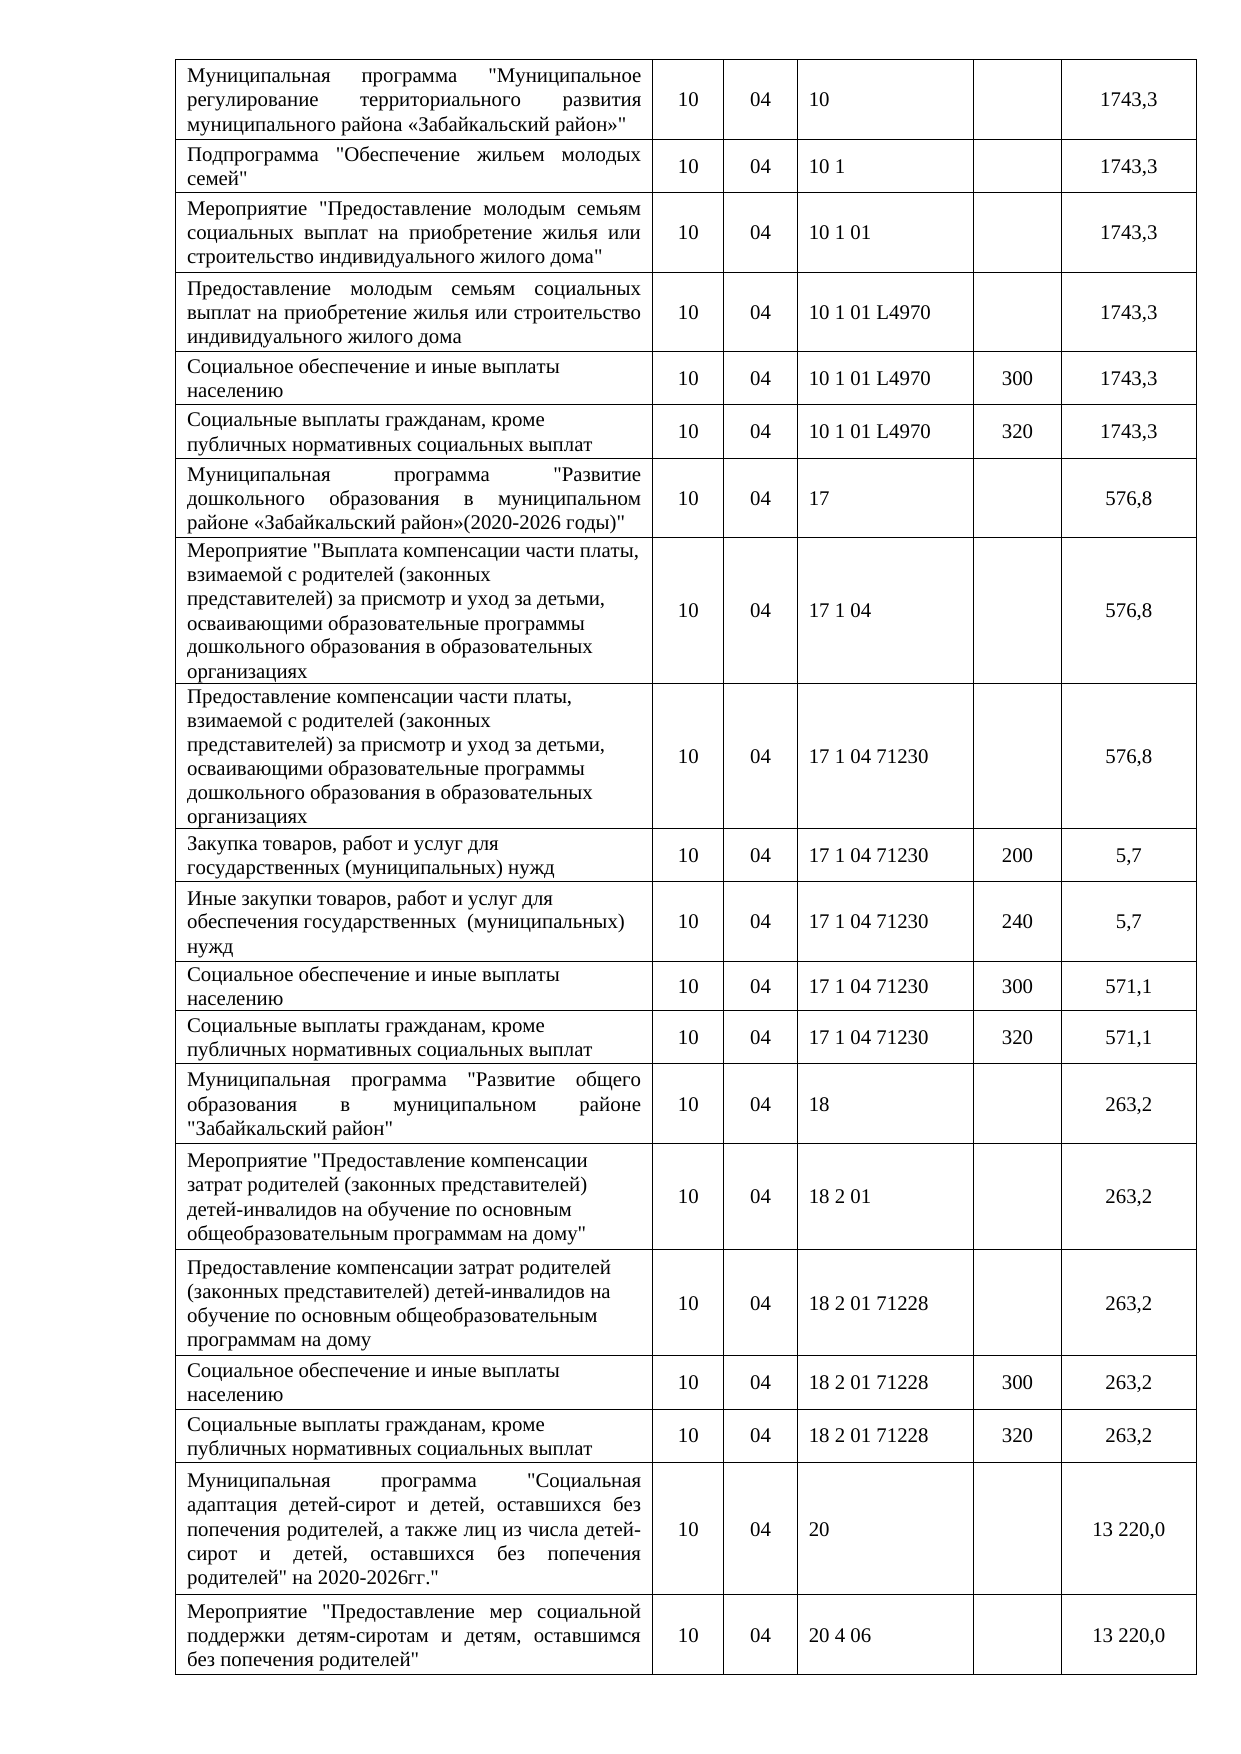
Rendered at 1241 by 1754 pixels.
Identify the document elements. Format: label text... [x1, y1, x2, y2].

table_cell 263,2 [1062, 1144, 1196, 1249]
table_cell 10 [653, 1595, 723, 1674]
table_cell 10 1 01 [798, 193, 973, 272]
table_cell Муниципальная программа "Муниципальное регулирование территориального развития муниципального района «Забайкальский район»" [176, 60, 652, 139]
table_cell 10 [653, 962, 723, 1010]
table_cell 10 [653, 1064, 723, 1143]
table_cell 571,1 [1062, 962, 1196, 1010]
table_cell 04 [724, 829, 797, 881]
table_cell 200 [974, 829, 1061, 881]
table_cell 20 4 06 [798, 1595, 973, 1674]
table_cell 04 [724, 882, 797, 961]
table_cell 10 [653, 829, 723, 881]
table_cell 10 [653, 1250, 723, 1355]
table_cell Мероприятие "Предоставление компенсации затрат родителей (законных представителей) детей-инвалидов на обучение по основным общеобразовательным программам на дому" [176, 1144, 652, 1249]
table_cell 5,7 [1062, 829, 1196, 881]
table_cell 10 [653, 1011, 723, 1063]
table_cell 18 2 01 71228 [798, 1250, 973, 1355]
table_cell [974, 60, 1061, 139]
table_cell 10 [653, 60, 723, 139]
table_cell 10 [653, 459, 723, 537]
table_cell 10 1 [798, 140, 973, 192]
table_cell 300 [974, 1356, 1061, 1408]
table_cell 10 [653, 405, 723, 457]
table_cell 576,8 [1062, 684, 1196, 828]
table_cell 10 [653, 1356, 723, 1408]
table_cell 04 [724, 538, 797, 683]
table_cell [974, 1144, 1061, 1249]
table_cell 04 [724, 193, 797, 272]
table_cell Иные закупки товаров, работ и услуг для обеспечения государственных (муниципальных) нужд [176, 882, 652, 961]
table_cell 18 2 01 [798, 1144, 973, 1249]
table_cell 10 [653, 882, 723, 961]
table_cell 04 [724, 1463, 797, 1594]
table_cell Социальное обеспечение и иные выплаты населению [176, 352, 652, 404]
table_cell 04 [724, 1011, 797, 1063]
table_cell 571,1 [1062, 1011, 1196, 1063]
table_cell 20 [798, 1463, 973, 1594]
table_cell 1743,3 [1062, 60, 1196, 139]
table_cell 04 [724, 684, 797, 828]
table_cell 10 [653, 140, 723, 192]
table_cell [974, 140, 1061, 192]
table_cell 04 [724, 1250, 797, 1355]
table_cell 17 1 04 71230 [798, 829, 973, 881]
table_cell 576,8 [1062, 459, 1196, 537]
table_cell 04 [724, 352, 797, 404]
table_cell 1743,3 [1062, 352, 1196, 404]
table_cell 04 [724, 962, 797, 1010]
table_cell Предоставление компенсации затрат родителей (законных представителей) детей-инвалидов на обучение по основным общеобразовательным программам на дому [176, 1250, 652, 1355]
table_cell 1743,3 [1062, 405, 1196, 457]
table_cell Муниципальная программа "Развитие дошкольного образования в муниципальном районе «Забайкальский район»(2020-2026 годы)" [176, 459, 652, 537]
table_cell Мероприятие "Предоставление молодым семьям социальных выплат на приобретение жилья или строительство индивидуального жилого дома" [176, 193, 652, 272]
table_cell 18 2 01 71228 [798, 1410, 973, 1462]
table_cell [974, 1064, 1061, 1143]
table_cell 10 [653, 352, 723, 404]
table_cell Социальное обеспечение и иные выплаты населению [176, 1356, 652, 1408]
table_cell 263,2 [1062, 1064, 1196, 1143]
table_cell 17 1 04 71230 [798, 684, 973, 828]
table_cell 240 [974, 882, 1061, 961]
table_cell 10 [653, 273, 723, 351]
table_cell Подпрограмма "Обеспечение жильем молодых семей" [176, 140, 652, 192]
table_cell 320 [974, 1410, 1061, 1462]
table_cell 04 [724, 1144, 797, 1249]
table_cell 263,2 [1062, 1356, 1196, 1408]
table_cell [974, 1463, 1061, 1594]
table_cell 10 [653, 1410, 723, 1462]
table_cell [974, 193, 1061, 272]
table_cell 10 [653, 193, 723, 272]
table_cell 17 1 04 [798, 538, 973, 683]
table_cell 04 [724, 405, 797, 457]
table_cell Закупка товаров, работ и услуг для государственных (муниципальных) нужд [176, 829, 652, 881]
table_cell Социальные выплаты гражданам, кроме публичных нормативных социальных выплат [176, 405, 652, 457]
table_cell Социальные выплаты гражданам, кроме публичных нормативных социальных выплат [176, 1410, 652, 1462]
table_cell Предоставление компенсации части платы, взимаемой с родителей (законных представителей) за присмотр и уход за детьми, осваивающими образовательные программы дошкольного образования в образовательных организациях [176, 684, 652, 828]
table_cell 10 1 01 L4970 [798, 405, 973, 457]
table_cell Мероприятие "Предоставление мер социальной поддержки детям-сиротам и детям, оставшимся без попечения родителей" [176, 1595, 652, 1674]
table_cell [974, 538, 1061, 683]
table_cell [974, 459, 1061, 537]
table_cell 576,8 [1062, 538, 1196, 683]
table_cell 04 [724, 140, 797, 192]
table_cell 04 [724, 459, 797, 537]
table_cell 04 [724, 1356, 797, 1408]
table_cell 263,2 [1062, 1410, 1196, 1462]
table_cell 320 [974, 1011, 1061, 1063]
table_cell 1743,3 [1062, 273, 1196, 351]
table_cell 04 [724, 1410, 797, 1462]
table_cell 04 [724, 60, 797, 139]
table_cell 13 220,0 [1062, 1463, 1196, 1594]
table_cell [974, 1595, 1061, 1674]
table_cell 13 220,0 [1062, 1595, 1196, 1674]
table_cell 300 [974, 352, 1061, 404]
table_cell 1743,3 [1062, 140, 1196, 192]
table_cell [974, 273, 1061, 351]
table_cell 10 [653, 1463, 723, 1594]
table_cell 1743,3 [1062, 193, 1196, 272]
table_cell [974, 1250, 1061, 1355]
table_cell Муниципальная программа "Развитие общего образования в муниципальном районе "Забайкальский район" [176, 1064, 652, 1143]
table_cell 10 [798, 60, 973, 139]
table_cell Муниципальная программа "Социальная адаптация детей-сирот и детей, оставшихся без попечения родителей, а также лиц из числа детей-сирот и детей, оставшихся без попечения родителей" на 2020-2026гг." [176, 1463, 652, 1594]
table_cell 10 [653, 1144, 723, 1249]
table_cell 04 [724, 1595, 797, 1674]
table_cell Предоставление молодым семьям социальных выплат на приобретение жилья или строительство индивидуального жилого дома [176, 273, 652, 351]
table_cell 10 [653, 538, 723, 683]
table_cell 300 [974, 962, 1061, 1010]
table_cell 18 2 01 71228 [798, 1356, 973, 1408]
table_cell 17 1 04 71230 [798, 1011, 973, 1063]
table_cell Социальные выплаты гражданам, кроме публичных нормативных социальных выплат [176, 1011, 652, 1063]
table_cell Социальное обеспечение и иные выплаты населению [176, 962, 652, 1010]
table_cell 10 [653, 684, 723, 828]
table_cell 320 [974, 405, 1061, 457]
table_cell Мероприятие "Выплата компенсации части платы, взимаемой с родителей (законных представителей) за присмотр и уход за детьми, осваивающими образовательные программы дошкольного образования в образовательных организациях [176, 538, 652, 683]
table_cell 17 1 04 71230 [798, 962, 973, 1010]
table_cell 17 [798, 459, 973, 537]
table_cell 04 [724, 273, 797, 351]
table_cell [974, 684, 1061, 828]
table_cell 5,7 [1062, 882, 1196, 961]
table_cell 04 [724, 1064, 797, 1143]
table_cell 10 1 01 L4970 [798, 273, 973, 351]
table_cell 18 [798, 1064, 973, 1143]
table_cell 17 1 04 71230 [798, 882, 973, 961]
table_cell 10 1 01 L4970 [798, 352, 973, 404]
table_cell 263,2 [1062, 1250, 1196, 1355]
